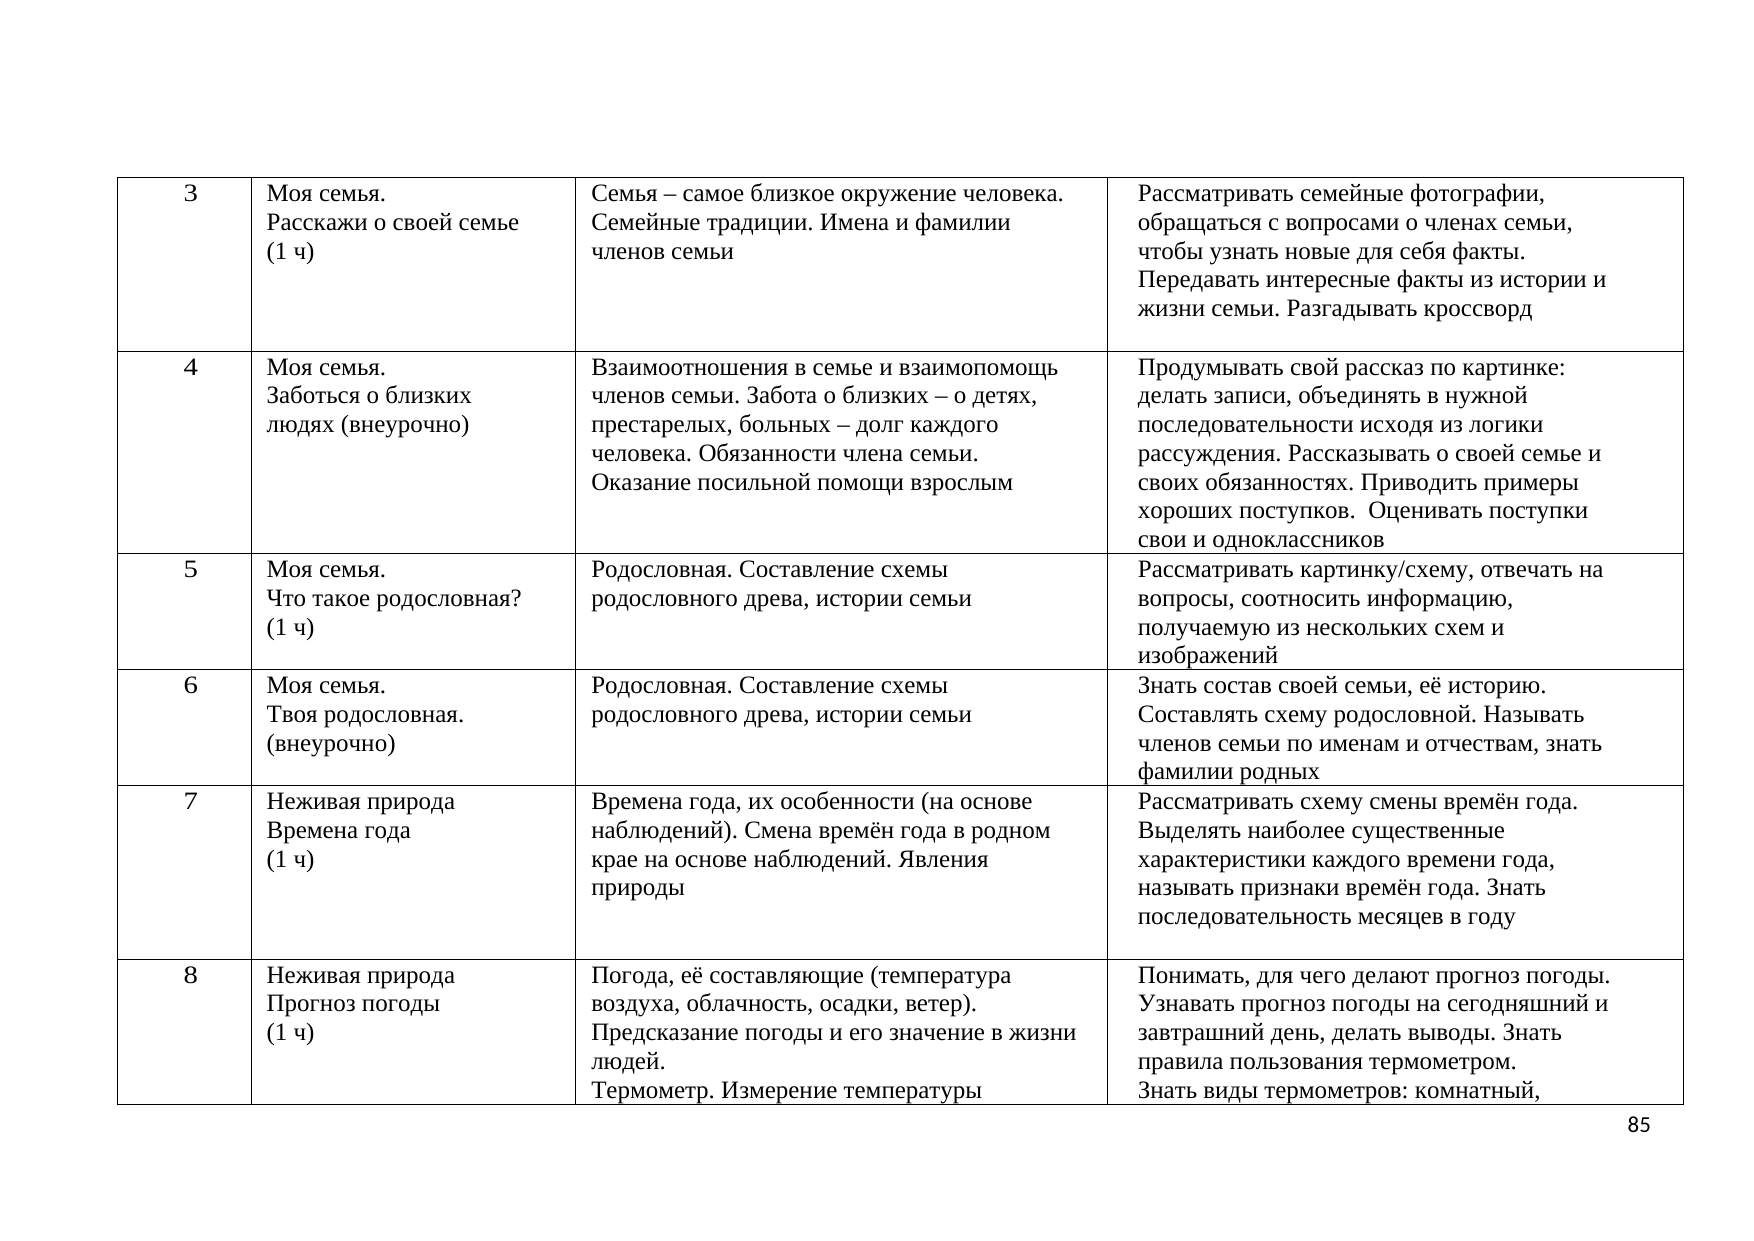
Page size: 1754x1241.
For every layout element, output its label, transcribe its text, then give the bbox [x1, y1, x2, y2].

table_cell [576, 960, 1107, 1103]
table_cell Неживая природа Времена года (1 ч) [252, 786, 575, 959]
table_cell Рассматривать схему смены времён года. Выделять наиболее существенные характеристики каждого времени года, называть признаки времён года. Знать последовательность месяцев в году [1108, 786, 1683, 959]
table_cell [252, 960, 575, 1103]
table_cell Рассматривать семейные фотографии, обращаться с вопросами о членах семьи, чтобы узнать новые для себя факты. Передавать интересные факты из истории и жизни семьи. Разгадывать кроссворд [1108, 178, 1683, 351]
table_cell Рассматривать картинку/схему, отвечать на вопросы, соотносить информацию, получаемую из нескольких схем и изображений [1108, 554, 1683, 669]
table_cell Моя семья. Твоя родословная. (внеурочно) [252, 670, 575, 785]
table_cell 8 [118, 960, 251, 1103]
table_cell Времена года, их особенности (на основе наблюдений). Смена времён года в родном крае на основе наблюдений. Явления природы [576, 786, 1107, 959]
table_cell 6 [118, 670, 251, 785]
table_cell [1108, 960, 1683, 1103]
table_cell Семья – самое близкое окружение человека. Семейные традиции. Имена и фамилии членов семьи [576, 178, 1107, 351]
table_cell 4 [118, 352, 251, 553]
table_cell 5 [118, 554, 251, 669]
table_cell Моя семья. Что такое родословная? (1 ч) [252, 554, 575, 669]
table_cell 7 [118, 786, 251, 959]
table_cell Продумывать свой рассказ по картинке: делать записи, объединять в нужной последовательности исходя из логики рассуждения. Рассказывать о своей семье и своих обязанностях. Приводить примеры хороших поступков. Оценивать поступки свои и одноклассников [1108, 352, 1683, 553]
table_cell Взаимоотношения в семье и взаимопомощь членов семьи. Забота о близких – о детях, престарелых, больных – долг каждого человека. Обязанности члена семьи. Оказание посильной помощи взрослым [576, 352, 1107, 553]
table_cell Родословная. Составление схемы родословного древа, истории семьи [576, 670, 1107, 785]
table_cell Моя семья. Расскажи о своей семье (1 ч) [252, 178, 575, 351]
table_cell Знать состав своей семьи, её историю. Составлять схему родословной. Называть членов семьи по именам и отчествам, знать фамилии родных [1108, 670, 1683, 785]
table_cell Моя семья. Заботься о близких людях (внеурочно) [252, 352, 575, 553]
table_cell Родословная. Составление схемы родословного древа, истории семьи [576, 554, 1107, 669]
table_cell 3 [118, 178, 251, 351]
